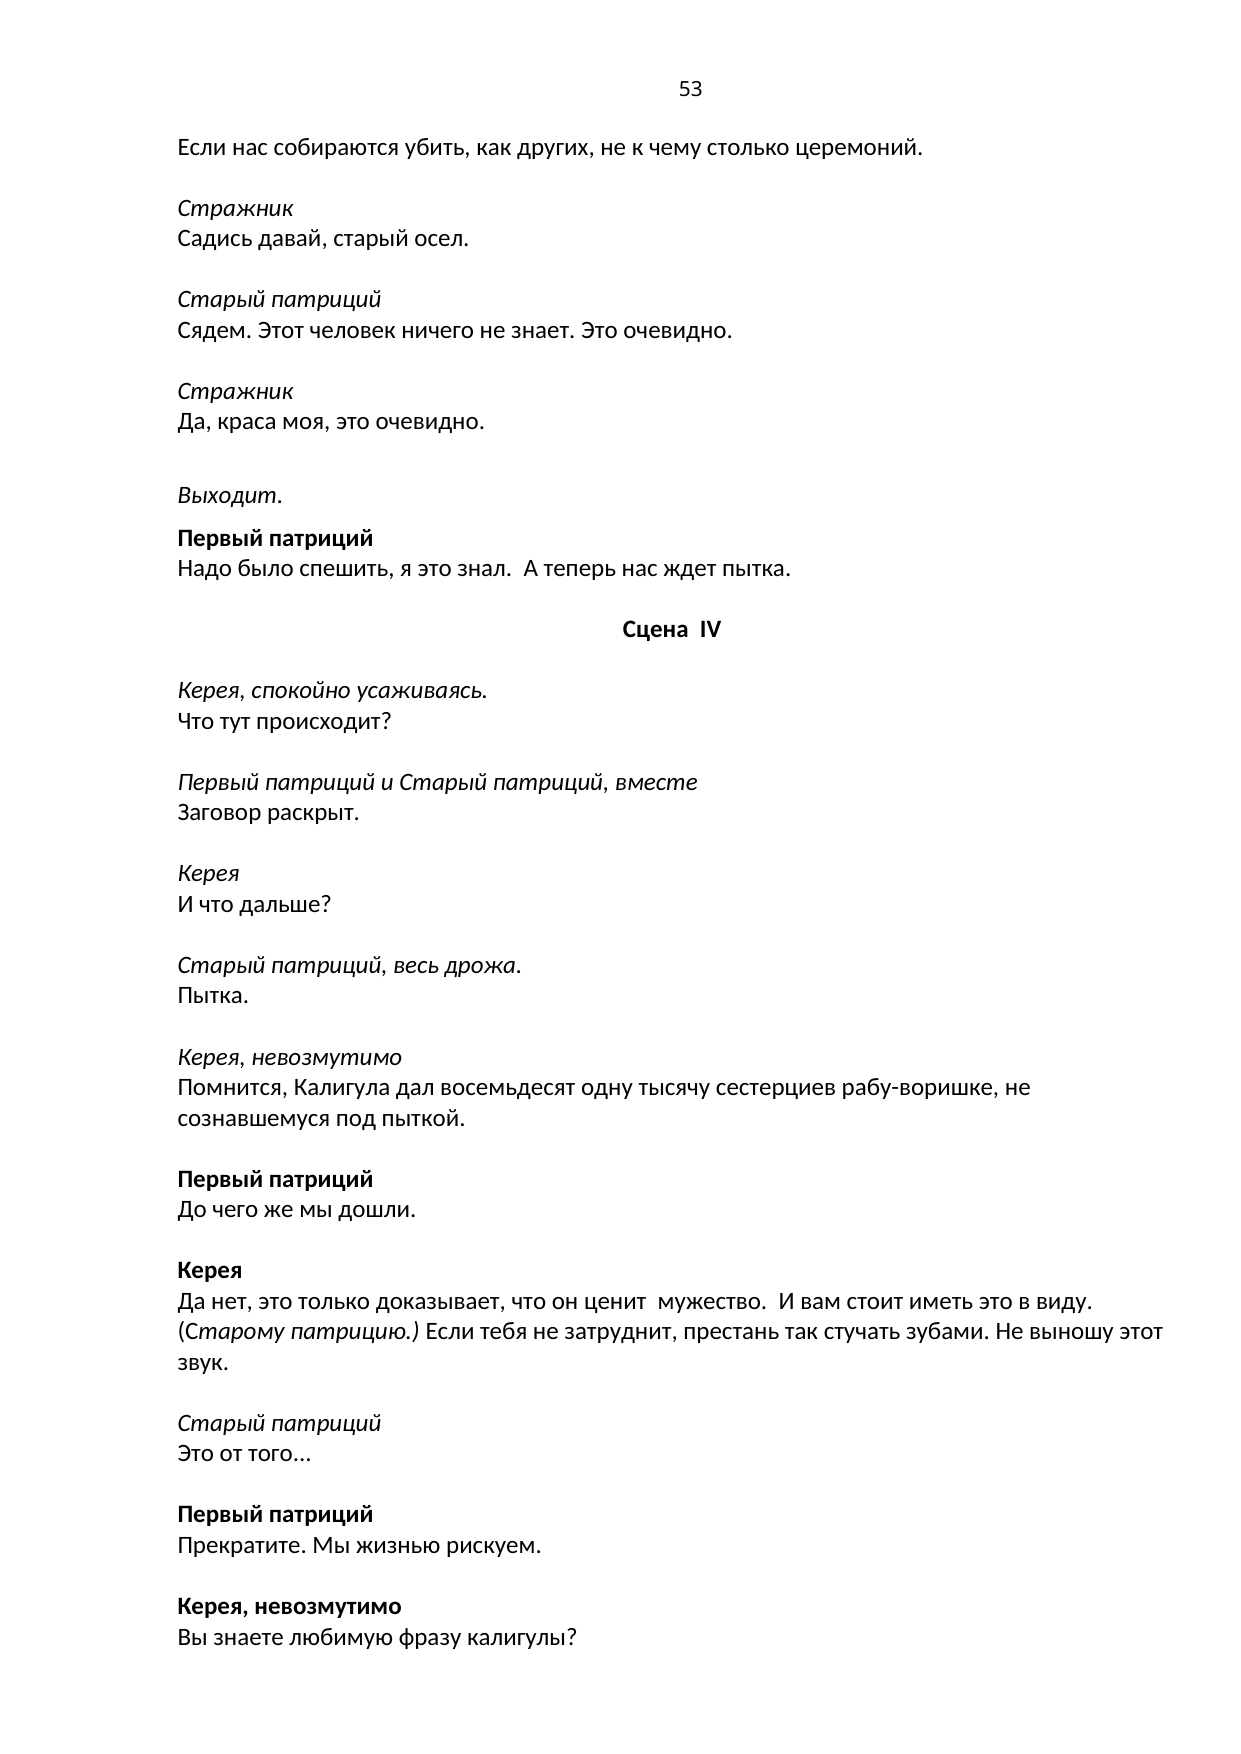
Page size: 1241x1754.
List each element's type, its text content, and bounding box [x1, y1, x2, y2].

text Стражник [177, 192, 1167, 222]
text Да, краса моя, это очевидно. [177, 405, 1167, 436]
text Первый патриций [177, 522, 1167, 552]
text Керея, невозмутимо [177, 1041, 1167, 1071]
text До чего же мы дошли. [177, 1193, 1167, 1224]
text Что тут происходит? [177, 705, 1167, 736]
text Садись давай, старый осел. [177, 222, 1167, 253]
text Керея [177, 858, 1167, 888]
text Заговор раскрыт. [177, 797, 1167, 827]
text Керея, невозмутимо [177, 1590, 1167, 1621]
text Стражник [177, 375, 1167, 405]
text Вы знаете любимую фразу калигулы? [177, 1621, 1167, 1651]
text Сядем. Этот человек ничего не знает. Это очевидно. [177, 314, 1167, 344]
text Надо было спешить, я это знал. А теперь нас ждет пытка. [177, 552, 1167, 583]
text Старый патриций [177, 283, 1167, 314]
text Старый патриций, весь дрожа. [177, 949, 1167, 980]
text Выходит. [177, 479, 1045, 509]
text Первый патриций и Старый патриций, вместе [177, 766, 1167, 797]
text Если нас собираются убить, как других, не к чему столько церемоний. [177, 131, 1167, 161]
text Пытка. [177, 980, 1167, 1010]
text Первый патриций [177, 1163, 1167, 1193]
text И что дальше? [177, 888, 1167, 919]
text Керея [177, 1254, 1167, 1285]
text Керея, спокойно усаживаясь. [177, 674, 1167, 705]
text Старый патриций [177, 1407, 1167, 1437]
text Это от того... [177, 1437, 1167, 1468]
text Сцена IV [177, 613, 1167, 644]
text Да нет, это только доказывает, что он ценит мужество. И вам стоит иметь это в виду. (Старому патрицию.) Если тебя не затруднит, престань так стучать зубами. Не выношу этот звук. [177, 1285, 1167, 1376]
text Первый патриций [177, 1498, 1167, 1529]
text Прекратите. Мы жизнью рискуем. [177, 1529, 1167, 1559]
text Помнится, Калигула дал восемьдесят одну тысячу сестерциев рабу-воришке, не сознавшемуся под пыткой. [177, 1071, 1167, 1132]
